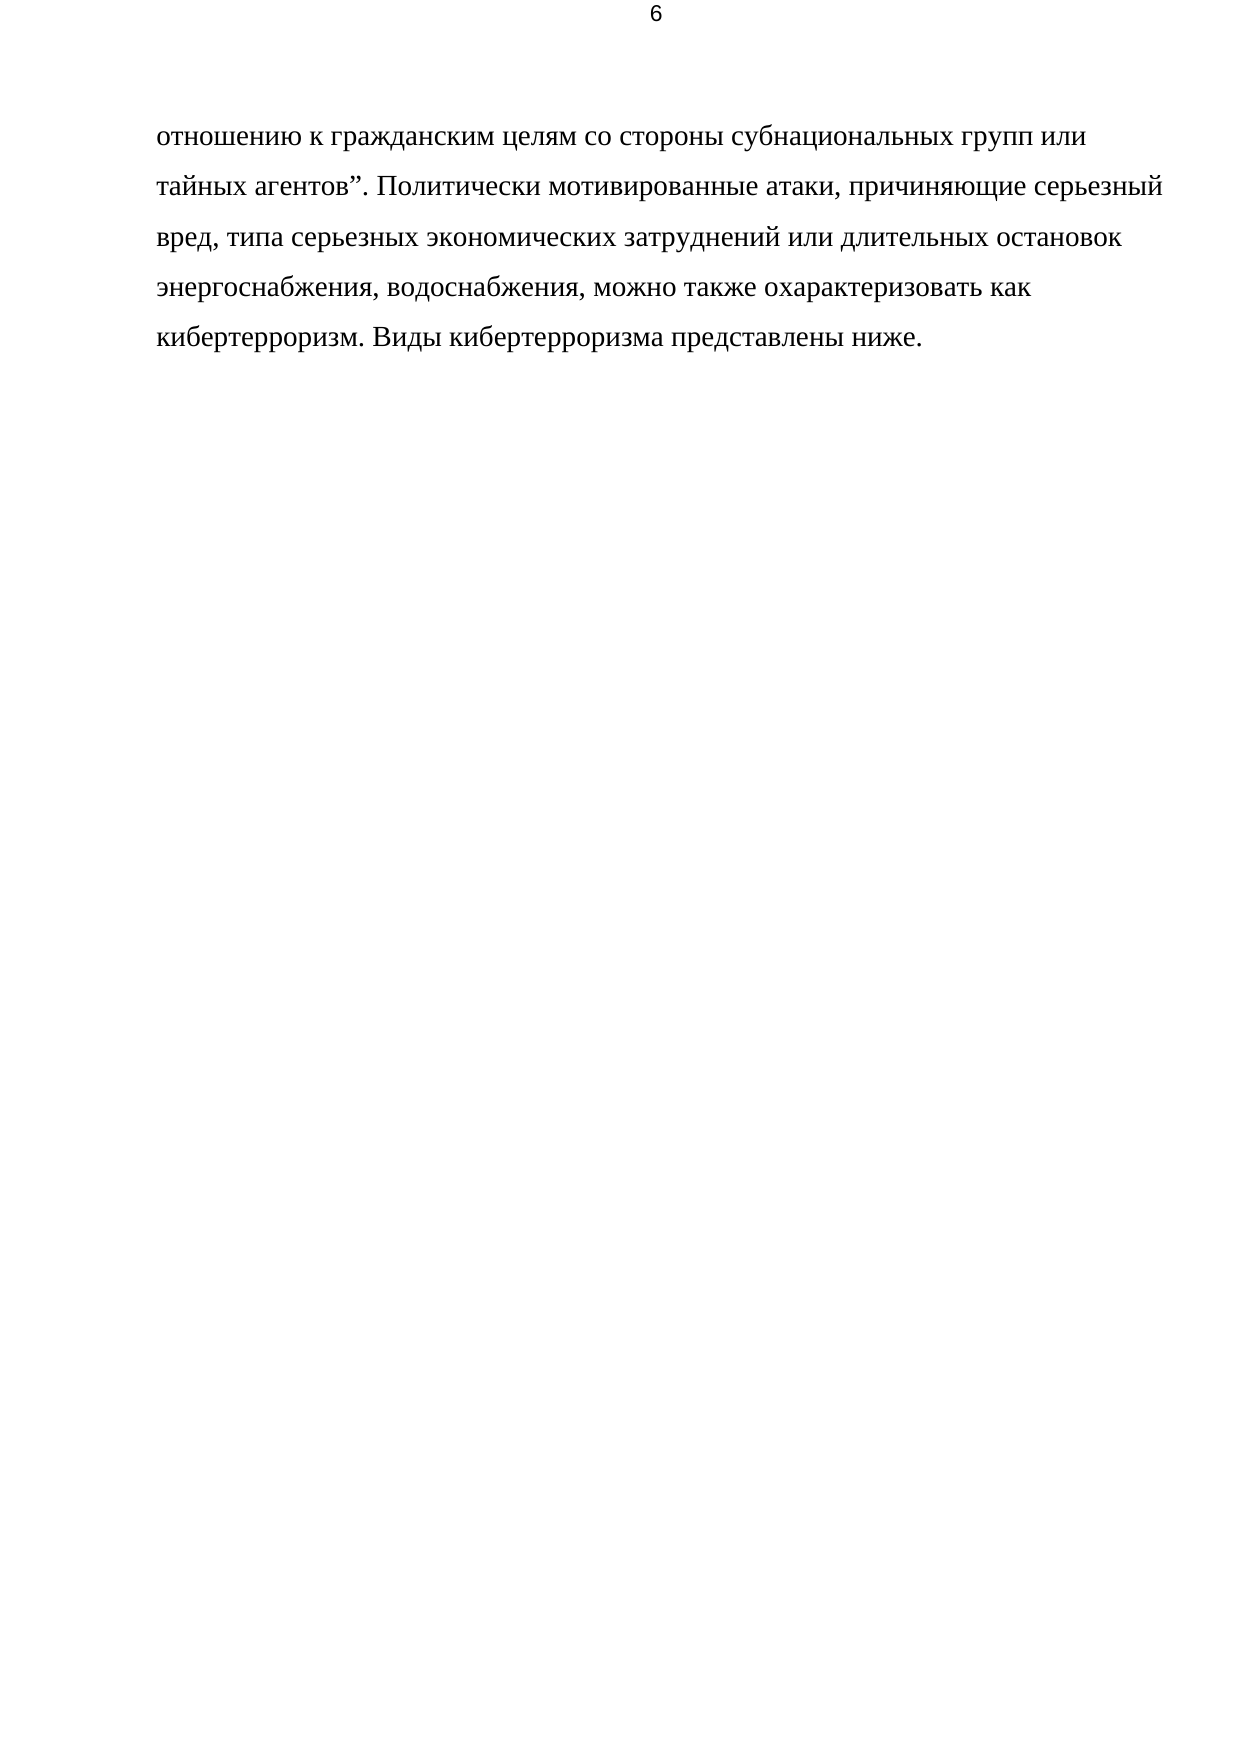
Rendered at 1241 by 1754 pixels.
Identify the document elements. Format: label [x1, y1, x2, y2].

text [156, 118, 1173, 353]
